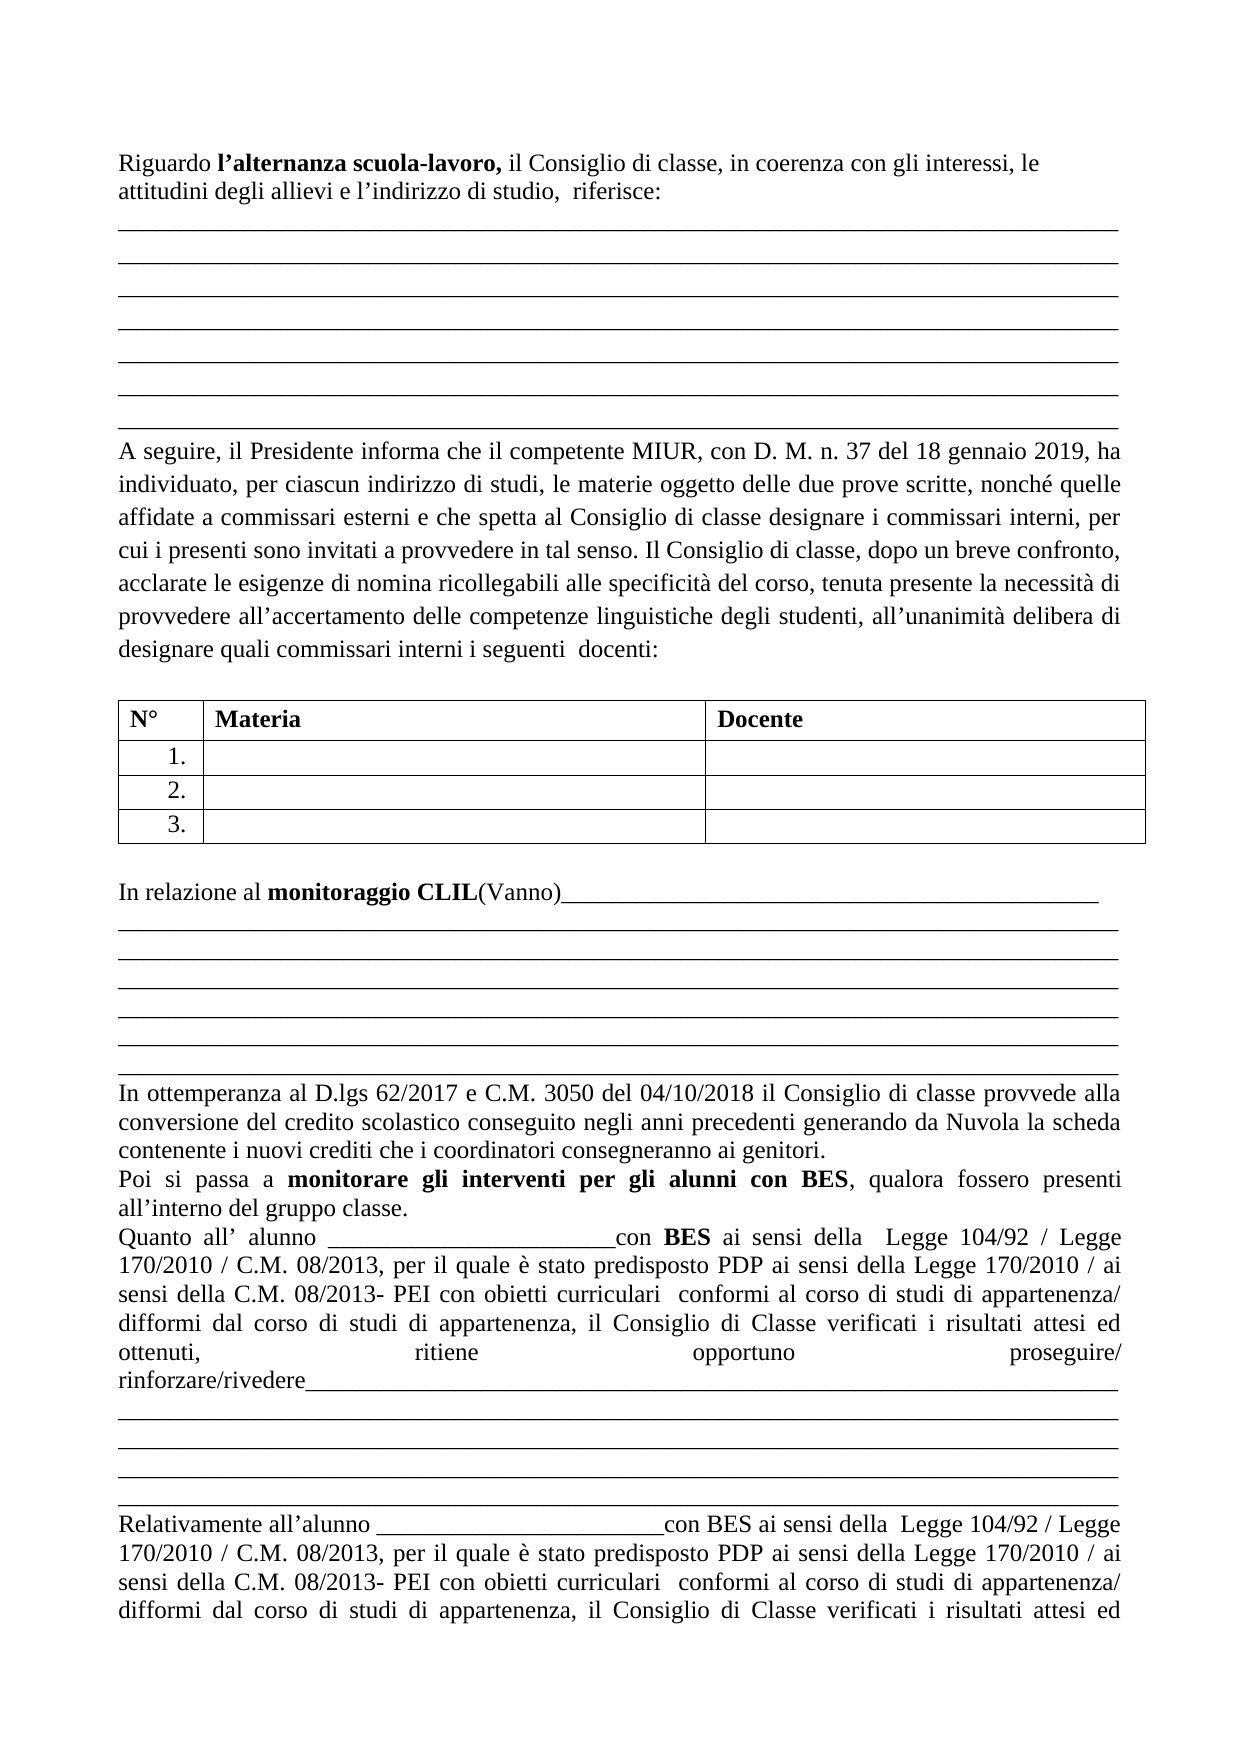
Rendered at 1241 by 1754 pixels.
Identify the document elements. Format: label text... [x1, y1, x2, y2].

table_header Materia [204, 701, 705, 740]
text In ottemperanza al D.lgs 62/2017 e C.M. 3050 del 04/10/2018 il Consiglio di classe provvede alla conversione del credito scolastico conseguito negli anni precedenti generando da Nuvola la scheda contenente i nuovi crediti che i coordinatori consegneranno ai genitori. [118, 1078, 1122, 1164]
text ________________________________________________________________________________________________________________________________________________________________________________________________________________________________________________________________________________________________________________________________________________________________________________________________________________________________________________________________________________________________ [118, 905, 1122, 1078]
table_header Docente [706, 701, 1145, 740]
text ________________________________________________________________________________________________________________________________________________________________________________________________________________________________________________________________________________________________________________________________________________________________________________________________________________________________________________________________________________________________________________________________________________________________________________ [118, 205, 1122, 432]
table_cell [706, 776, 1145, 808]
text In relazione al monitoraggio CLIL(Vanno)___________________________________________ [118, 877, 1122, 905]
text Riguardo l’alternanza scuola-lavoro, il Consiglio di classe, in coerenza con gli interessi, le attitudini degli allievi e l’indirizzo di studio, riferisce: [118, 148, 1122, 205]
text A seguire, il Presidente informa che il competente MIUR, con D. M. n. 37 del 18 gennaio 2019, ha individuato, per ciascun indirizzo di studi, le materie oggetto delle due prove scritte, nonché quelle affidate a commissari esterni e che spetta al Consiglio di classe designare i commissari interni, per cui i presenti sono invitati a provvedere in tal senso. Il Consiglio di classe, dopo un breve confronto, acclarate le esigenze di nomina ricollegabili alle specificità del corso, tenuta presente la necessità di provvedere all’accertamento delle competenze linguistiche degli studenti, all’unanimità delibera di designare quali commissari interni i seguenti docenti: [118, 436, 1122, 663]
table_cell [119, 741, 203, 774]
table_cell [706, 741, 1145, 774]
table_cell [119, 776, 203, 808]
table_cell [204, 810, 705, 843]
table_cell [204, 776, 705, 808]
table_cell [204, 741, 705, 774]
table_cell [119, 810, 203, 843]
text Quanto all’ alunno _______________________con BES ai sensi della Legge 104/92 / Legge 170/2010 / C.M. 08/2013, per il quale è stato predisposto PDP ai sensi della Legge 170/2010 / ai sensi della C.M. 08/2013- PEI con obietti curriculari conformi al corso di studi di appartenenza/ difformi dal corso di studi di appartenenza, il Consiglio di Classe verificati i risultati attesi ed ottenuti, ritiene opportuno proseguire/ rinforzare/rivedere_________________________________________________________________________________________________________________________________________________________________________________________________________________________________________________________________________________________________________________________________________________________________________________________________ [118, 1222, 1122, 1509]
table_cell [706, 810, 1145, 843]
text Poi si passa a monitorare gli interventi per gli alunni con BES, qualora fossero presenti all’interno del gruppo classe. [118, 1164, 1122, 1222]
table_header N° [119, 701, 203, 740]
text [118, 1509, 1122, 1624]
